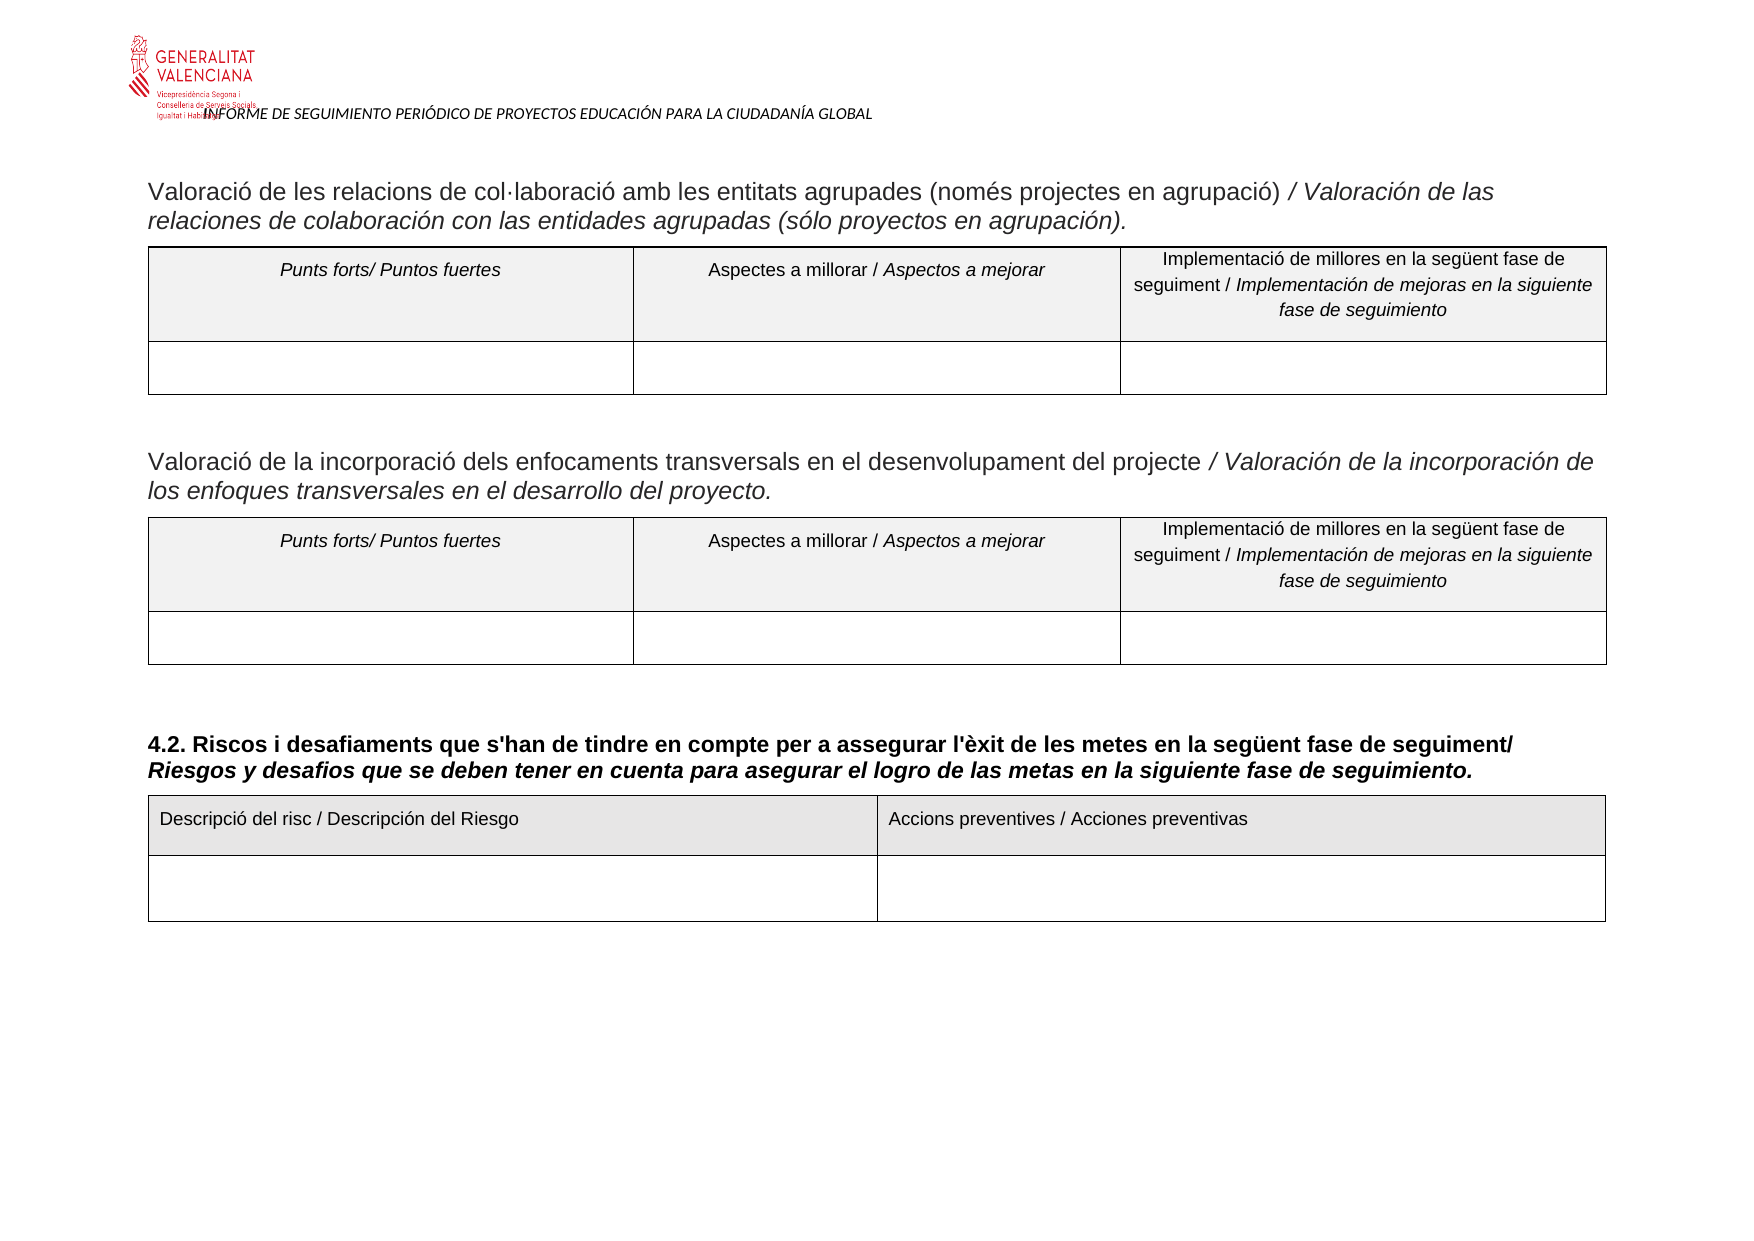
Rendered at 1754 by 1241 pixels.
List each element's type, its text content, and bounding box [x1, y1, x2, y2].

table_cell [149, 342, 633, 394]
table_cell [149, 612, 633, 664]
table_header Descripció del risc / Descripción del Riesgo [149, 796, 877, 855]
table_header Aspectes a millorar / Aspectos a mejorar [634, 248, 1120, 341]
table_cell [634, 342, 1120, 394]
table_header Punts forts/ Puntos fuertes [149, 518, 633, 611]
table_cell [1121, 342, 1606, 394]
table_header Implementació de millores en la següent fase de seguiment / Implementación de mejoras en la siguiente fase de seguimiento [1121, 518, 1606, 611]
table_cell [149, 856, 877, 921]
table_cell [878, 856, 1605, 921]
table_header Aspectes a millorar / Aspectos a mejorar [634, 518, 1120, 611]
text Valoració de la incorporació dels enfocaments transversals en el desenvolupament del projecte / Valoración de la incorporación de los enfoques transversales en el desarrollo del proyecto. [148, 447, 1606, 505]
table_cell [634, 612, 1120, 664]
picture [120, 27, 265, 125]
table_header Implementació de millores en la següent fase de seguiment / Implementación de mejoras en la siguiente fase de seguimiento [1121, 248, 1606, 341]
table_cell [1121, 612, 1606, 664]
table_header Punts forts/ Puntos fuertes [149, 248, 633, 341]
text 4.2. Riscos i desafiaments que s'han de tindre en compte per a assegurar l'èxit de les metes en la següent fase de seguiment/ Riesgos y desafios que se deben tener en cuenta para asegurar el logro de las metas en la siguiente fase de seguimiento. [148, 731, 1606, 783]
table_header Accions preventives / Acciones preventivas [878, 796, 1605, 855]
text Valoració de les relacions de col·laboració amb les entitats agrupades (només projectes en agrupació) / Valoración de las relaciones de colaboración con las entidades agrupadas (sólo proyectos en agrupación). [148, 177, 1606, 235]
